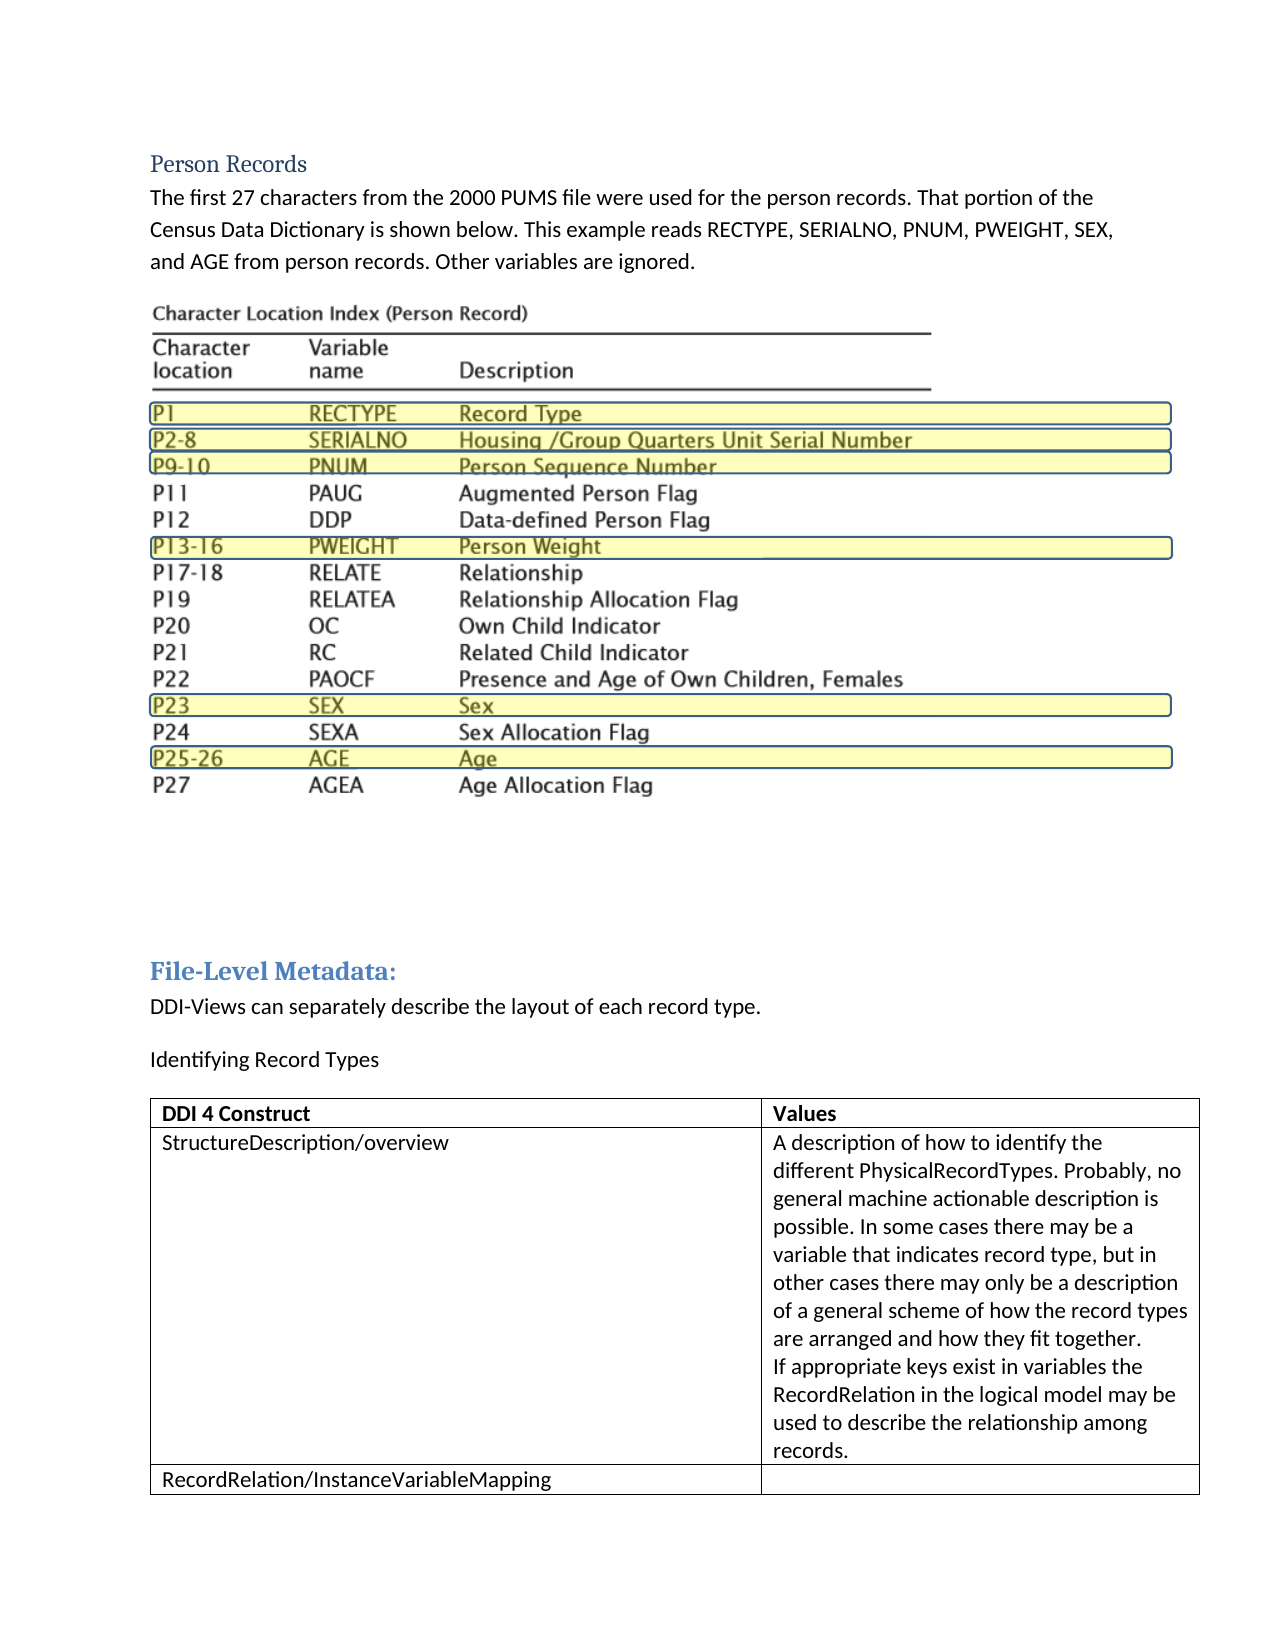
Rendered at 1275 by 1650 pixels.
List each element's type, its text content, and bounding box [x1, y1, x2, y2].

subtitle Person Records [150, 150, 1125, 179]
table_header Values [762, 1099, 1199, 1127]
text DDI-Views can separately describe the layout of each record type. [150, 992, 1125, 1020]
text The first 27 characters from the 2000 PUMS file were used for the person records. That portion of the Census Data Dictionary is shown below. This example reads RECTYPE, SERIALNO, PNUM, PWEIGHT, SEX, and AGE from person records. Other variables are ignored. [150, 183, 1125, 275]
table_cell A description of how to identify the different PhysicalRecordTypes. Probably, no general machine actionable description is possible. In some cases there may be a variable that indicates record type, but in other cases there may only be a description of a general scheme of how the record types are arranged and how they fit together. If appropriate keys exist in variables the RecordRelation in the logical model may be used to describe the relationship among records. [762, 1128, 1199, 1464]
table_cell RecordRelation/InstanceVariableMapping [151, 1465, 761, 1493]
table_header DDI 4 Construct [151, 1099, 761, 1127]
table_cell [762, 1465, 1199, 1493]
text Identifying Record Types [150, 1045, 1125, 1073]
subtitle File-Level Metadata: [150, 956, 1125, 987]
table_cell StructureDescription/overview [151, 1128, 761, 1464]
